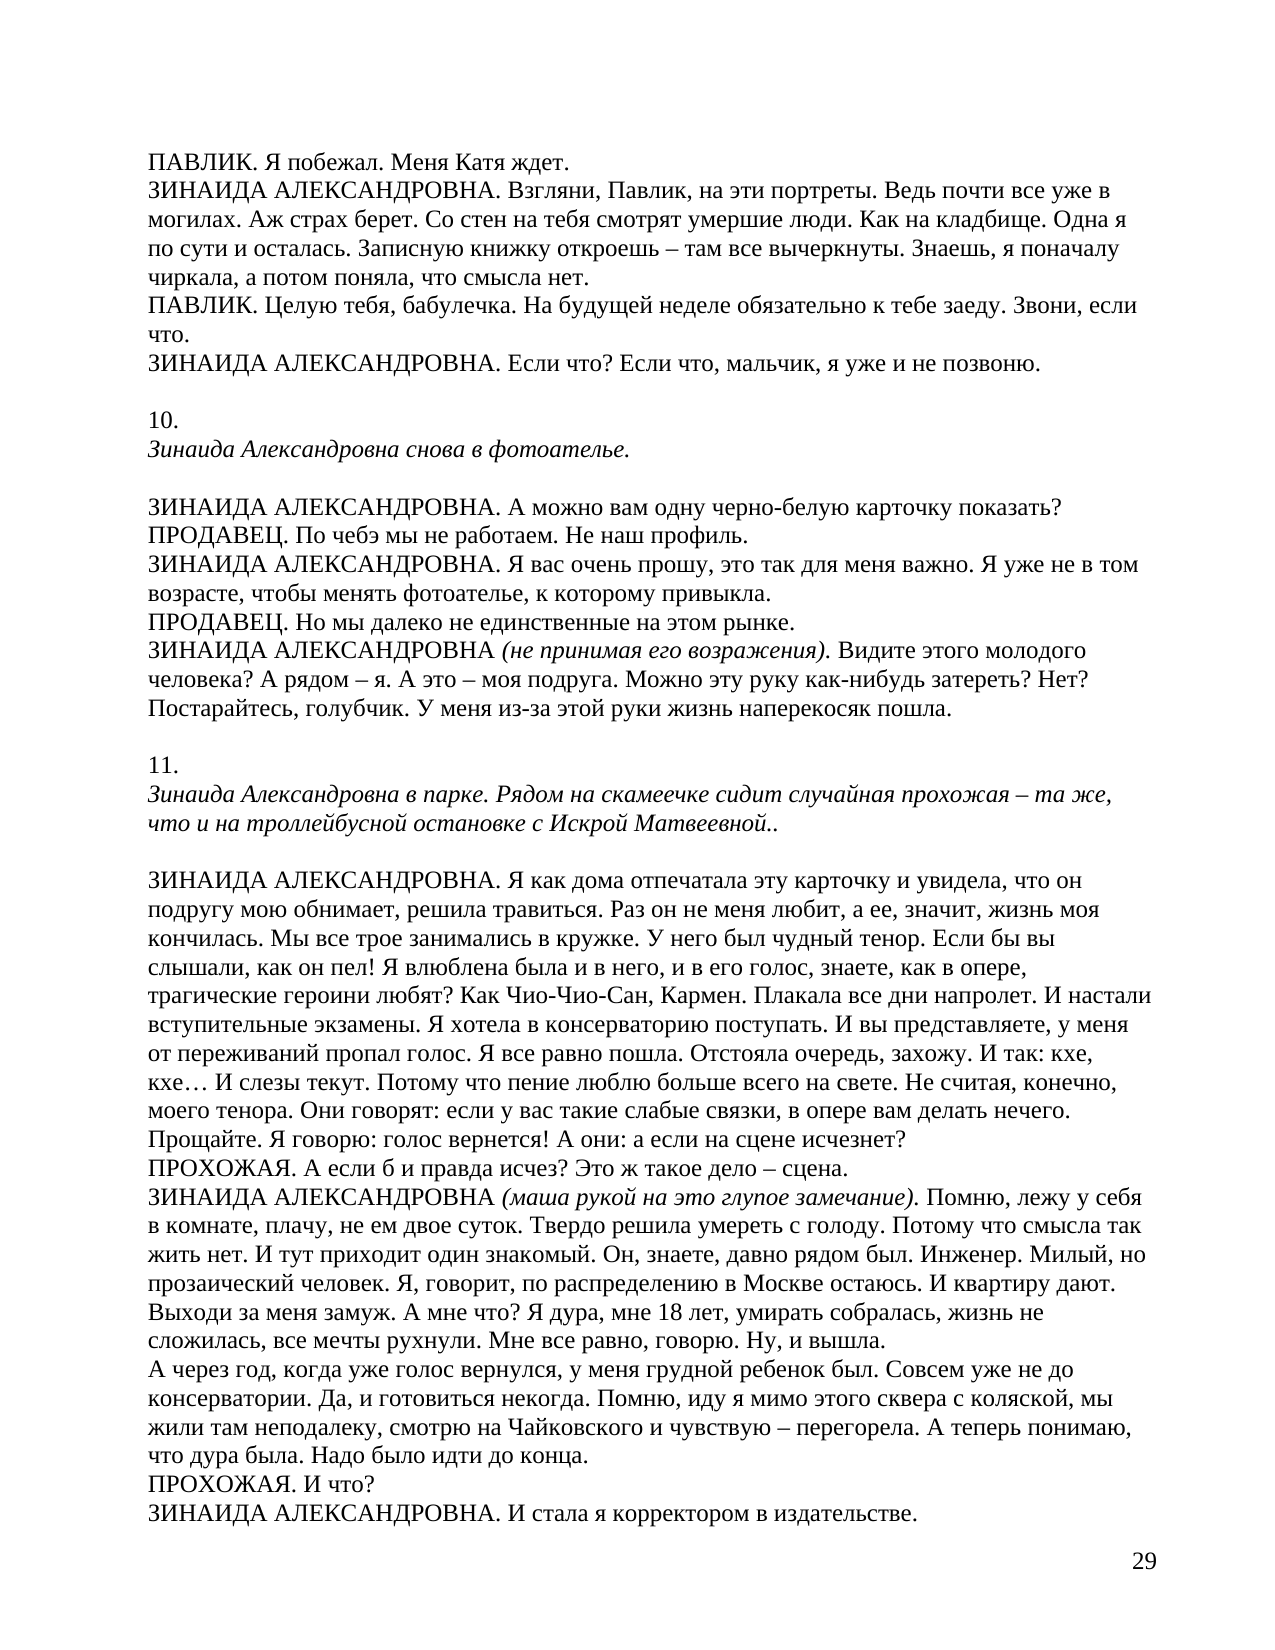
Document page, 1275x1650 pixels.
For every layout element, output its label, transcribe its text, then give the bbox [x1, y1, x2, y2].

text 10. [148, 406, 1157, 434]
text ЗИНАИДА АЛЕКСАНДРОВНА. И стала я корректором в издательстве. [148, 1498, 1157, 1527]
text ПАВЛИК. Я побежал. Меня Катя ждет. [148, 147, 1157, 176]
text ЗИНАИДА АЛЕКСАНДРОВНА. Я как дома отпечатала эту карточку и увидела, что он подругу мою обнимает, решила травиться. Раз он не меня любит, а ее, значит, жизнь моя кончилась. Мы все трое занимались в кружке. У него был чудный тенор. Если бы вы слышали, как он пел! Я влюблена была и в него, и в его голос, знаете, как в опере, трагические героини любят? Как Чио-Чио-Сан, Кармен. Плакала все дни напролет. И настали вступительные экзамены. Я хотела в консерваторию поступать. И вы представляете, у меня от переживаний пропал голос. Я все равно пошла. Отстояла очередь, захожу. И так: кхе, кхе… И слезы текут. Потому что пение люблю больше всего на свете. Не считая, конечно, моего тенора. Они говорят: если у вас такие слабые связки, в опере вам делать нечего. Прощайте. Я говорю: голос вернется! А они: а если на сцене исчезнет? [148, 866, 1157, 1153]
text ПРОДАВЕЦ. По чебэ мы не работаем. Не наш профиль. [148, 521, 1157, 549]
text ПРОХОЖАЯ. А если б и правда исчез? Это ж такое дело – сцена. [148, 1153, 1157, 1182]
text ПРОДАВЕЦ. Но мы далеко не единственные на этом рынке. [148, 607, 1157, 636]
text ЗИНАИДА АЛЕКСАНДРОВНА. Я вас очень прошу, это так для меня важно. Я уже не в том возрасте, чтобы менять фотоателье, к которому привыкла. [148, 549, 1157, 607]
text ПРОХОЖАЯ. И что? [148, 1469, 1157, 1498]
text 11. [148, 751, 1157, 779]
text Зинаида Александровна в парке. Рядом на скамеечке сидит случайная прохожая – та же, что и на троллейбусной остановке с Искрой Матвеевной.. [148, 779, 1157, 837]
text ЗИНАИДА АЛЕКСАНДРОВНА (не принимая его возражения). Видите этого молодого человека? А рядом – я. А это – моя подруга. Можно эту руку как-нибудь затереть? Нет? Постарайтесь, голубчик. У меня из-за этой руки жизнь наперекосяк пошла. [148, 636, 1157, 722]
text ЗИНАИДА АЛЕКСАНДРОВНА (маша рукой на это глупое замечание). Помню, лежу у себя в комнате, плачу, не ем двое суток. Твердо решила умереть с голоду. Потому что смысла так жить нет. И тут приходит один знакомый. Он, знаете, давно рядом был. Инженер. Милый, но прозаический человек. Я, говорит, по распределению в Москве остаюсь. И квартиру дают. Выходи за меня замуж. А мне что? Я дура, мне 18 лет, умирать собралась, жизнь не сложилась, все мечты рухнули. Мне все равно, говорю. Ну, и вышла. [148, 1182, 1157, 1354]
text ЗИНАИДА АЛЕКСАНДРОВНА. Взгляни, Павлик, на эти портреты. Ведь почти все уже в могилах. Аж страх берет. Со стен на тебя смотрят умершие люди. Как на кладбище. Одна я по сути и осталась. Записную книжку откроешь – там все вычеркнуты. Знаешь, я поначалу чиркала, а потом поняла, что смысла нет. [148, 176, 1157, 291]
text Зинаида Александровна снова в фотоателье. [148, 434, 1157, 463]
text ПАВЛИК. Целую тебя, бабулечка. На будущей неделе обязательно к тебе заеду. Звони, если что. [148, 291, 1157, 348]
text ЗИНАИДА АЛЕКСАНДРОВНА. Если что? Если что, мальчик, я уже и не позвоню. [148, 348, 1157, 377]
text ЗИНАИДА АЛЕКСАНДРОВНА. А можно вам одну черно-белую карточку показать? [148, 492, 1157, 521]
text А через год, когда уже голос вернулся, у меня грудной ребенок был. Совсем уже не до консерватории. Да, и готовиться некогда. Помню, иду я мимо этого сквера с коляской, мы жили там неподалеку, смотрю на Чайковского и чувствую – перегорела. А теперь понимаю, что дура была. Надо было идти до конца. [148, 1354, 1157, 1469]
